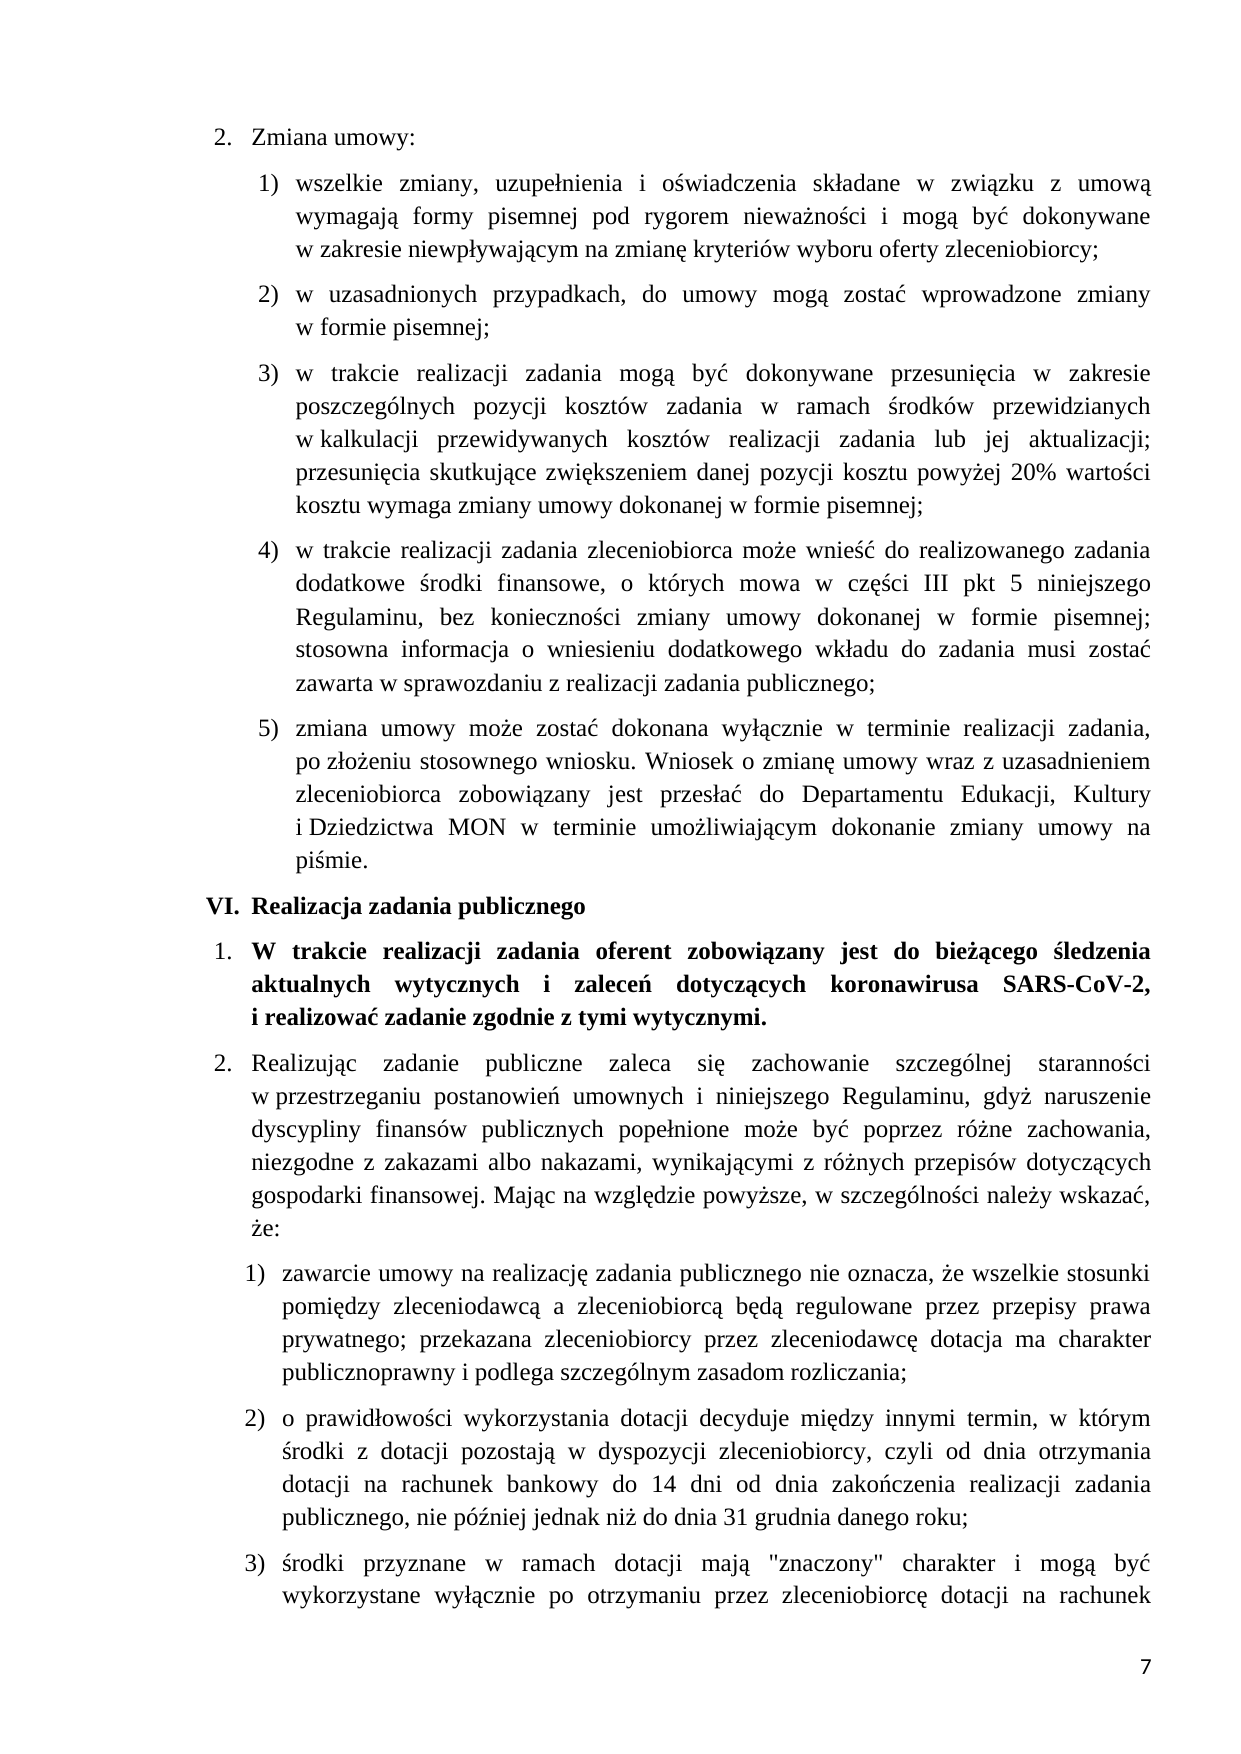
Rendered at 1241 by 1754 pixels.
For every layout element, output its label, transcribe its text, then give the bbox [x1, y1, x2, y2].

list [244, 1548, 1152, 1609]
list Realizując zadanie publiczne zaleca się zachowanie szczególnej staranności w przestrzeganiu postanowień umownych i niniejszego Regulaminu, gdyż naruszenie dyscypliny finansów publicznych popełnione może być poprzez różne zachowania, niezgodne z zakazami albo nakazami, wynikającymi z różnych przepisów dotyczących gospodarki finansowej. Mając na względzie powyższe, w szczególności należy wskazać, że: [214, 1048, 1152, 1242]
list w trakcie realizacji zadania mogą być dokonywane przesunięcia w zakresie poszczególnych pozycji kosztów zadania w ramach środków przewidzianych w kalkulacji przewidywanych kosztów realizacji zadania lub jej aktualizacji; przesunięcia skutkujące zwiększeniem danej pozycji kosztu powyżej 20% wartości kosztu wymaga zmiany umowy dokonanej w formie pisemnej; [258, 358, 1152, 519]
list wszelkie zmiany, uzupełnienia i oświadczenia składane w związku z umową wymagają formy pisemnej pod rygorem nieważności i mogą być dokonywane w zakresie niewpływającym na zmianę kryteriów wyboru oferty zleceniobiorcy; [258, 168, 1152, 263]
list W trakcie realizacji zadania oferent zobowiązany jest do bieżącego śledzenia aktualnych wytycznych i zaleceń dotyczących koronawirusa SARS-CoV-2, i realizować zadanie zgodnie z tymi wytycznymi. [214, 936, 1152, 1031]
list w trakcie realizacji zadania zleceniobiorca może wnieść do realizowanego zadania dodatkowe środki finansowe, o których mowa w części III pkt 5 niniejszego Regulaminu, bez konieczności zmiany umowy dokonanej w formie pisemnej; stosowna informacja o wniesieniu dodatkowego wkładu do zadania musi zostać zawarta w sprawozdaniu z realizacji zadania publicznego; [258, 536, 1152, 696]
list Realizacja zadania publicznego [206, 891, 1152, 919]
list zmiana umowy może zostać dokonana wyłącznie w terminie realizacji zadania, po złożeniu stosownego wniosku. Wniosek o zmianę umowy wraz z uzasadnieniem zleceniobiorca zobowiązany jest przesłać do Departamentu Edukacji, Kultury i Dziedzictwa MON w terminie umożliwiającym dokonanie zmiany umowy na piśmie. [258, 713, 1152, 874]
list w uzasadnionych przypadkach, do umowy mogą zostać wprowadzone zmiany w formie pisemnej; [258, 279, 1152, 341]
list Zmiana umowy: [214, 122, 1152, 151]
list zawarcie umowy na realizację zadania publicznego nie oznacza, że wszelkie stosunki pomiędzy zleceniodawcą a zleceniobiorcą będą regulowane przez przepisy prawa prywatnego; przekazana zleceniobiorcy przez zleceniodawcę dotacja ma charakter publicznoprawny i podlega szczególnym zasadom rozliczania; [244, 1258, 1152, 1386]
list o prawidłowości wykorzystania dotacji decyduje między innymi termin, w którym środki z dotacji pozostają w dyspozycji zleceniobiorcy, czyli od dnia otrzymania dotacji na rachunek bankowy do 14 dni od dnia zakończenia realizacji zadania publicznego, nie później jednak niż do dnia 31 grudnia danego roku; [244, 1403, 1152, 1531]
